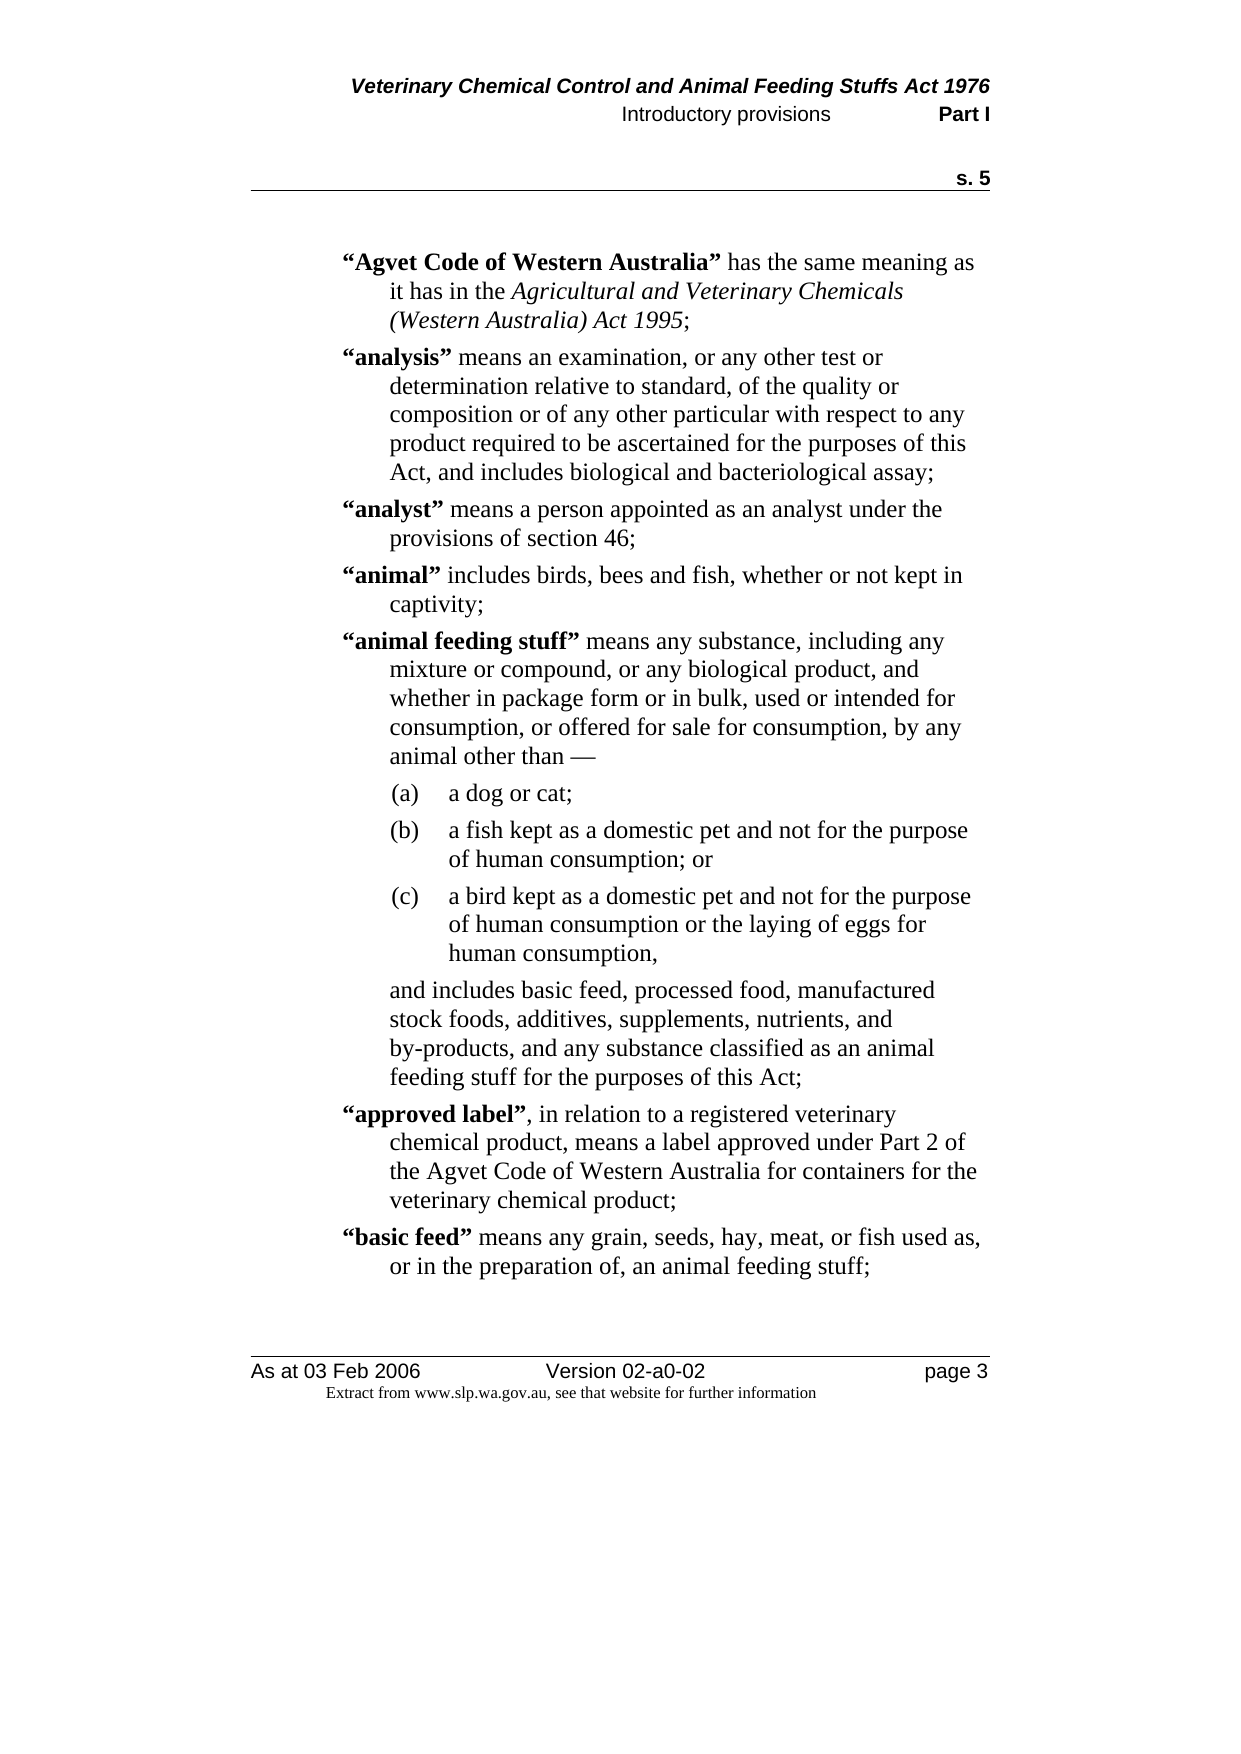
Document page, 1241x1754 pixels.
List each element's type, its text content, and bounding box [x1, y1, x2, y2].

text “animal feeding stuff” means any substance, including any mixture or compound, or any biological product, and whether in package form or in bulk, used or intended for consumption, or offered for sale for consumption, by any animal other than — [251, 626, 990, 769]
text (a) a dog or cat; [251, 778, 990, 807]
text “basic feed” means any grain, seeds, hay, meat, or fish used as, or in the preparation of, an animal feeding stuff; [251, 1222, 990, 1279]
text (b) a fish kept as a domestic pet and not for the purpose of human consumption; or [251, 815, 990, 872]
text “analyst” means a person appointed as an analyst under the provisions of section 46; [251, 494, 990, 552]
text and includes basic feed, processed food, manufactured stock foods, additives, supplements, nutrients, and by-products, and any substance classified as an animal feeding stuff for the purposes of this Act; [251, 975, 990, 1090]
text “analysis” means an examination, or any other test or determination relative to standard, of the quality or composition or of any other particular with respect to any product required to be ascertained for the purposes of this Act, and includes biological and bacteriological assay; [251, 342, 990, 486]
text “animal” includes birds, bees and fish, whether or not kept in captivity; [251, 560, 990, 617]
text “approved label”, in relation to a registered veterinary chemical product, means a label approved under Part 2 of the Agvet Code of Western Australia for containers for the veterinary chemical product; [251, 1099, 990, 1214]
text “Agvet Code of Western Australia” has the same meaning as it has in the Agricultural and Veterinary Chemicals (Western Australia) Act 1995; [251, 247, 990, 334]
text (c) a bird kept as a domestic pet and not for the purpose of human consumption or the laying of eggs for human consumption, [251, 881, 990, 967]
